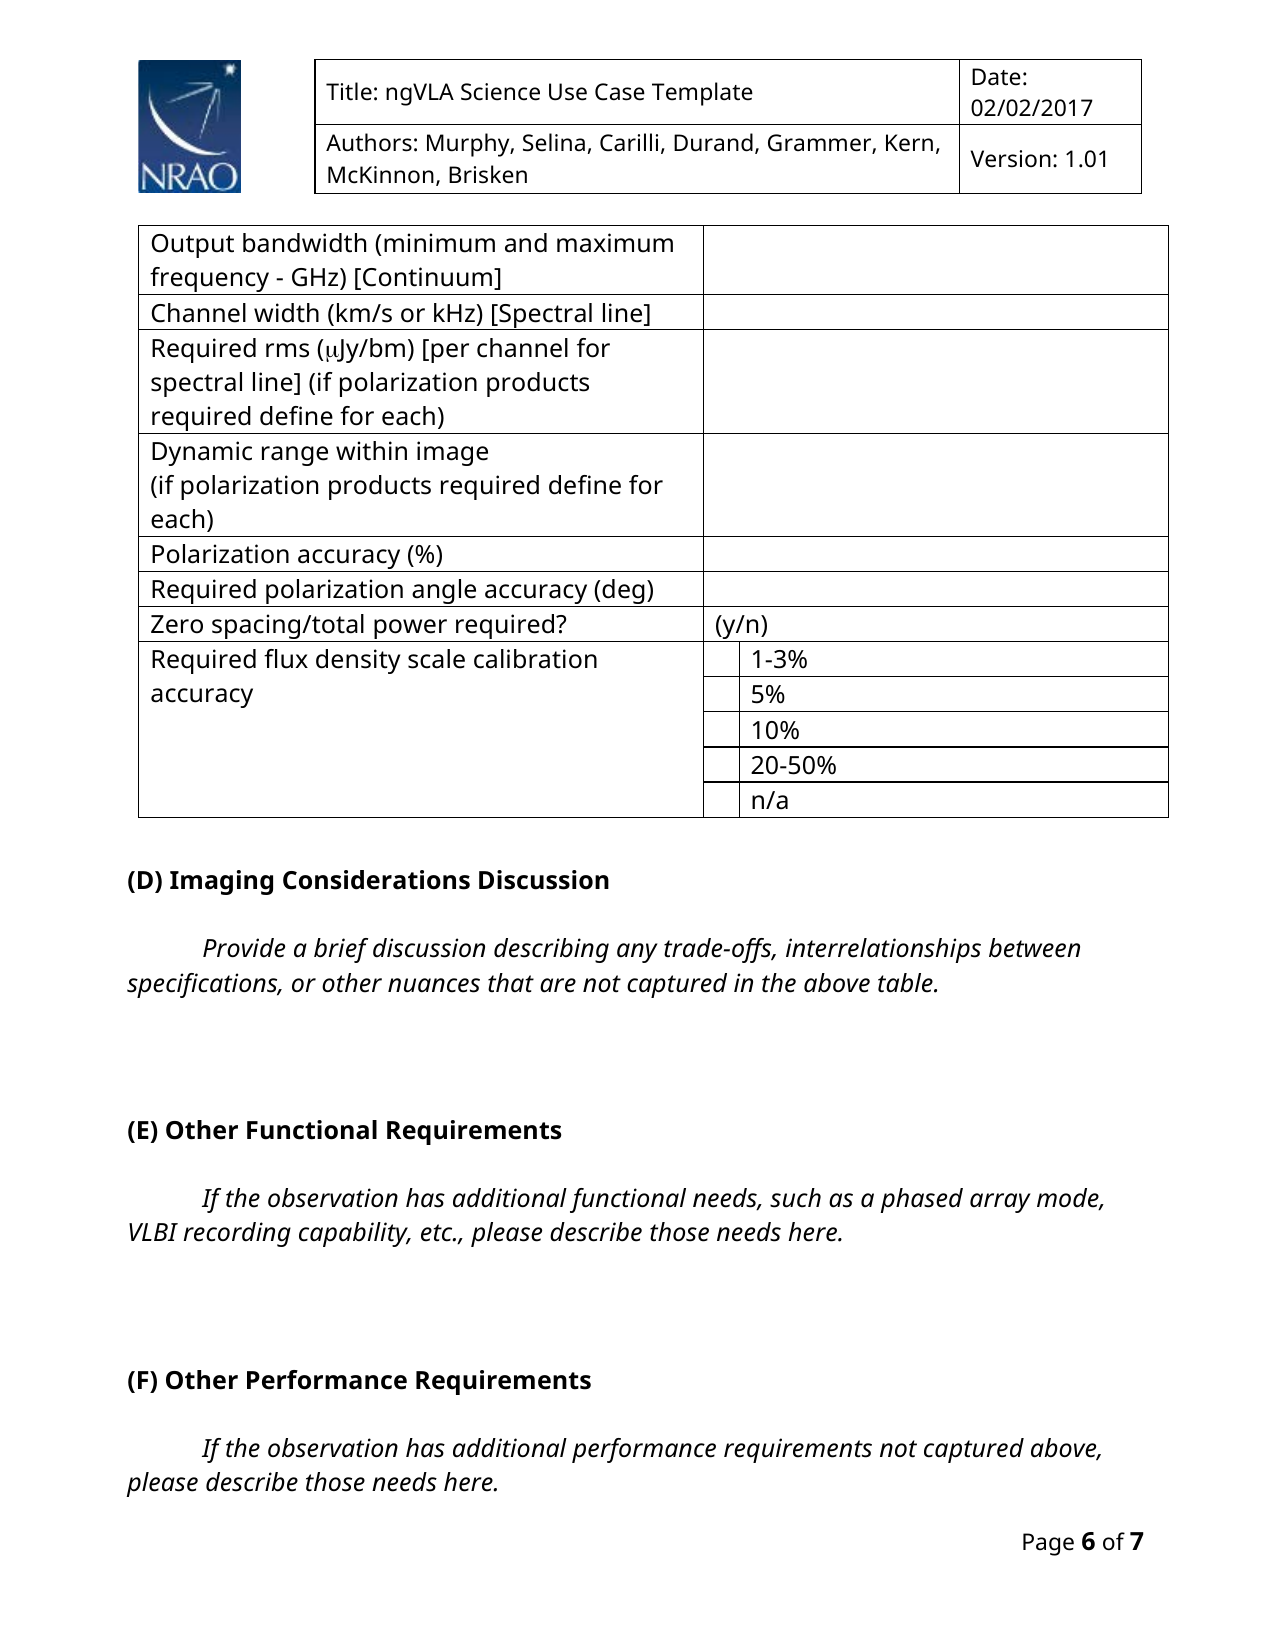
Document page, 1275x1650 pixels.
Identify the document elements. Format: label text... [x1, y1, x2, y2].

text (D) Imaging Considerations Discussion [127, 863, 1144, 897]
table_cell Required flux density scale calibration accuracy [139, 642, 703, 817]
table_cell [704, 226, 1168, 294]
table_cell [704, 783, 739, 817]
table_cell 5% [740, 677, 1168, 711]
picture [138, 60, 241, 193]
table_cell [704, 330, 1168, 432]
table_cell [704, 712, 739, 746]
table_cell Required rms (Jy/bm) [per channel for spectral line] (if polarization products required define for each) [139, 330, 703, 432]
text If the observation has additional performance requirements not captured above, please describe those needs here. [127, 1431, 1144, 1499]
text (E) Other Functional Requirements [127, 1113, 1144, 1147]
table_cell [704, 748, 739, 781]
text Provide a brief discussion describing any trade-offs, interrelationships between specifications, or other nuances that are not captured in the above table. [127, 931, 1144, 999]
text If the observation has additional functional needs, such as a phased array mode, VLBI recording capability, etc., please describe those needs here. [127, 1181, 1144, 1249]
table_cell 20-50% [740, 748, 1168, 781]
table_cell [704, 295, 1168, 329]
text (F) Other Performance Requirements [127, 1363, 1144, 1397]
table_cell 1-3% [740, 642, 1168, 676]
table_cell (y/n) [704, 607, 1168, 641]
table_cell [704, 537, 1168, 571]
table_cell Channel width (km/s or kHz) [Spectral line] [139, 295, 703, 329]
table_cell Required polarization angle accuracy (deg) [139, 572, 703, 606]
table_cell 10% [740, 712, 1168, 746]
table_cell Output bandwidth (minimum and maximum frequency - GHz) [Continuum] [139, 226, 703, 294]
table_cell n/a [740, 783, 1168, 817]
table_cell [704, 434, 1168, 536]
table_cell Polarization accuracy (%) [139, 537, 703, 571]
table_cell [704, 677, 739, 711]
table_cell [704, 642, 739, 676]
table_cell [704, 572, 1168, 606]
table_cell Dynamic range within image (if polarization products required define for each) [139, 434, 703, 536]
table_cell Zero spacing/total power required? [139, 607, 703, 641]
